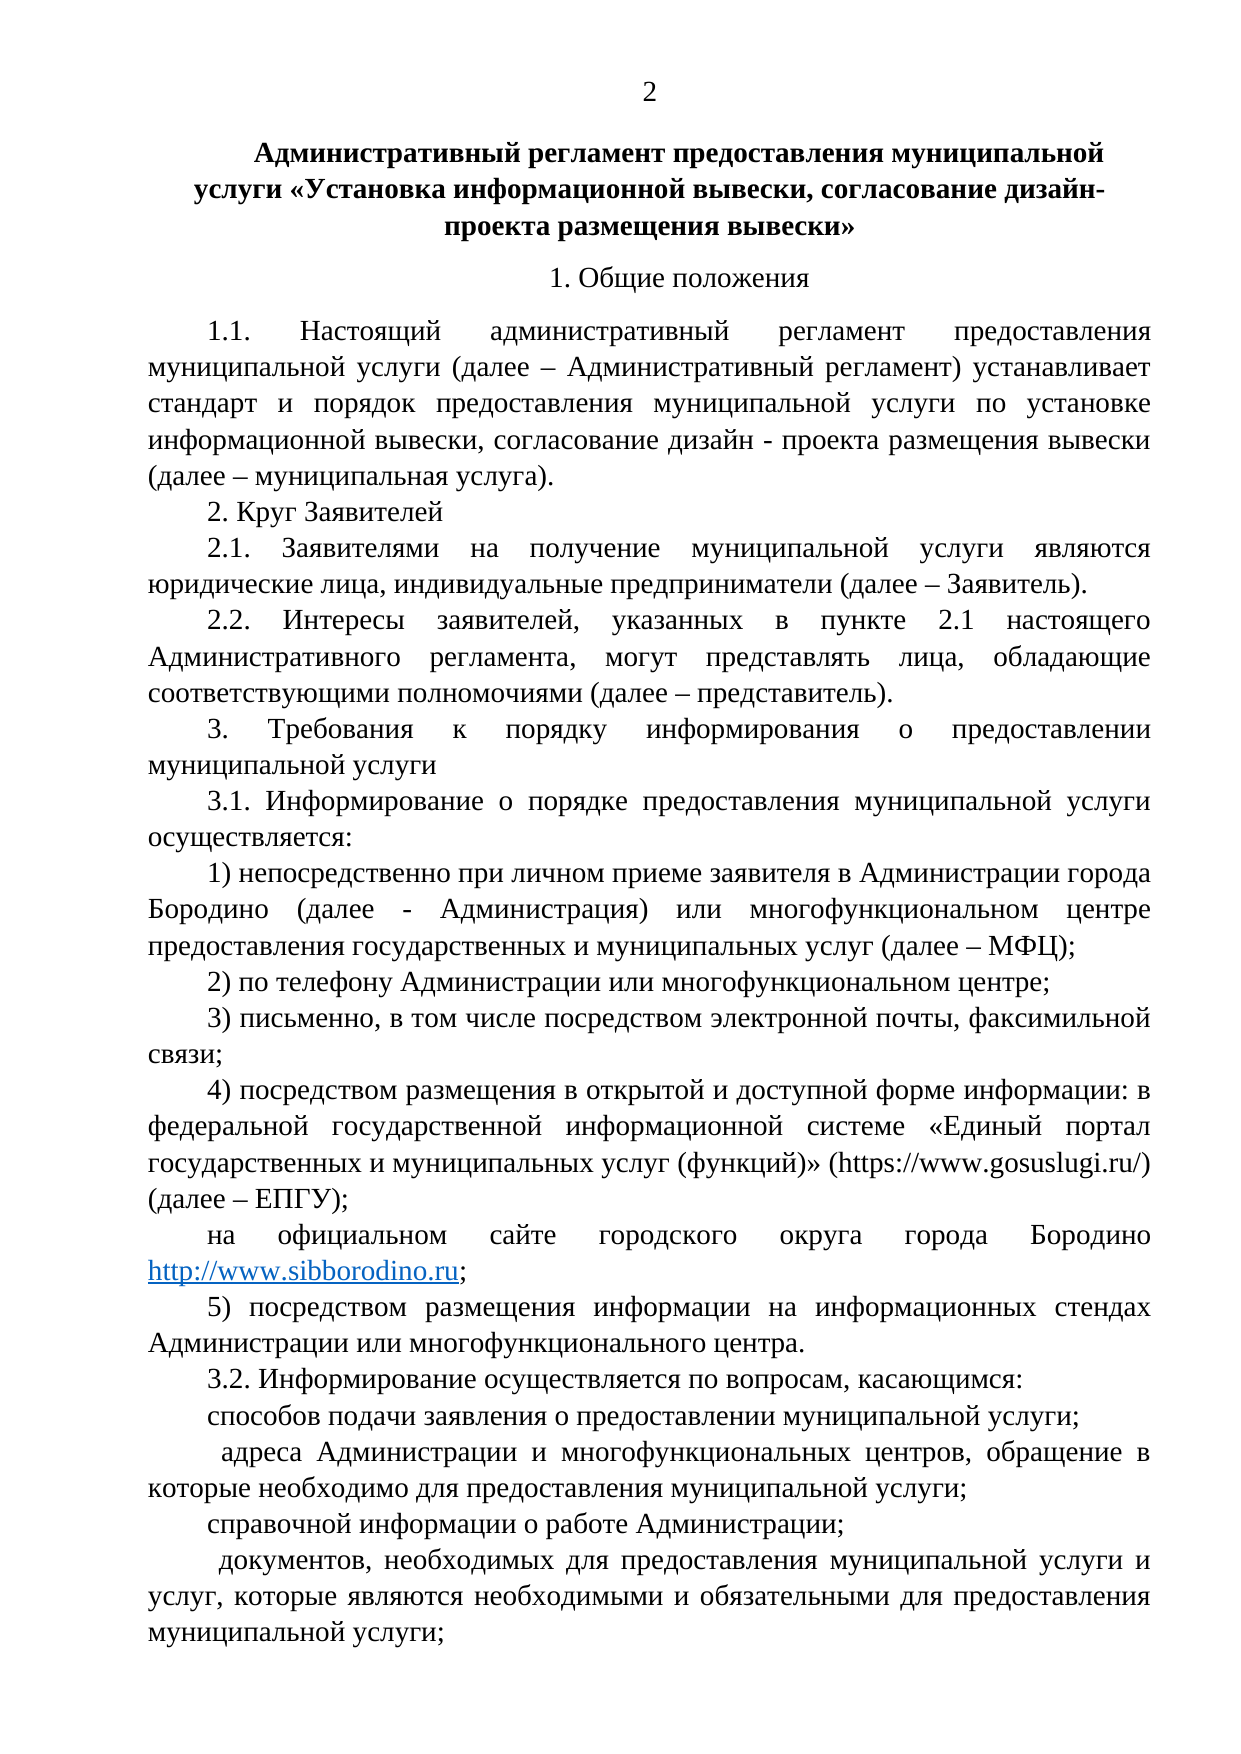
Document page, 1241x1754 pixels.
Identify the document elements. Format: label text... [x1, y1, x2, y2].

text 5) посредством размещения информации на информационных стендах Администрации или многофункционального центра. [148, 1289, 1152, 1359]
text 1. Общие положения [148, 261, 1152, 294]
text 3.2. Информирование осуществляется по вопросам, касающимся: [148, 1362, 1152, 1395]
text 3) письменно, в том числе посредством электронной почты, факсимильной связи; [148, 1000, 1152, 1070]
text способов подачи заявления о предоставлении муниципальной услуги; [148, 1398, 1152, 1431]
text адреса Администрации и многофункциональных центров, обращение в которые необходимо для предоставления муниципальной услуги; [148, 1434, 1152, 1503]
text справочной информации о работе Администрации; [148, 1506, 1152, 1540]
text Административный регламент предоставления муниципальной услуги «Установка информационной вывески, согласование дизайн-проекта размещения вывески» [148, 135, 1152, 241]
text 3. Требования к порядку информирования о предоставлении муниципальной услуги [148, 711, 1152, 781]
text 4) посредством размещения в открытой и доступной форме информации: в федеральной государственной информационной системе «Единый портал государственных и муниципальных услуг (функций)» (https://www.gosuslugi.ru/) (далее – ЕПГУ); [148, 1072, 1152, 1214]
text на официальном сайте городского округа города Бородино http://www.sibborodino.ru; [148, 1217, 1152, 1287]
text 2.2. Интересы заявителей, указанных в пункте 2.1 настоящего Административного регламента, могут представлять лица, обладающие соответствующими полномочиями (далее – представитель). [148, 602, 1152, 708]
text 2. Круг Заявителей [148, 494, 1152, 528]
text документов, необходимых для предоставления муниципальной услуги и услуг, которые являются необходимыми и обязательными для предоставления муниципальной услуги; [148, 1542, 1152, 1648]
text 3.1. Информирование о порядке предоставления муниципальной услуги осуществляется: [148, 783, 1152, 853]
text 1) непосредственно при личном приеме заявителя в Администрации города Бородино (далее - Администрация) или многофункциональном центре предоставления государственных и муниципальных услуг (далее – МФЦ); [148, 856, 1152, 961]
text 1.1. Настоящий административный регламент предоставления муниципальной услуги (далее – Административный регламент) устанавливает стандарт и порядок предоставления муниципальной услуги по установке информационной вывески, согласование дизайн - проекта размещения вывески (далее – муниципальная услуга). [148, 313, 1152, 491]
text 2) по телефону Администрации или многофункциональном центре; [148, 964, 1152, 997]
text 2.1. Заявителями на получение муниципальной услуги являются юридические лица, индивидуальные предприниматели (далее – Заявитель). [148, 530, 1152, 600]
